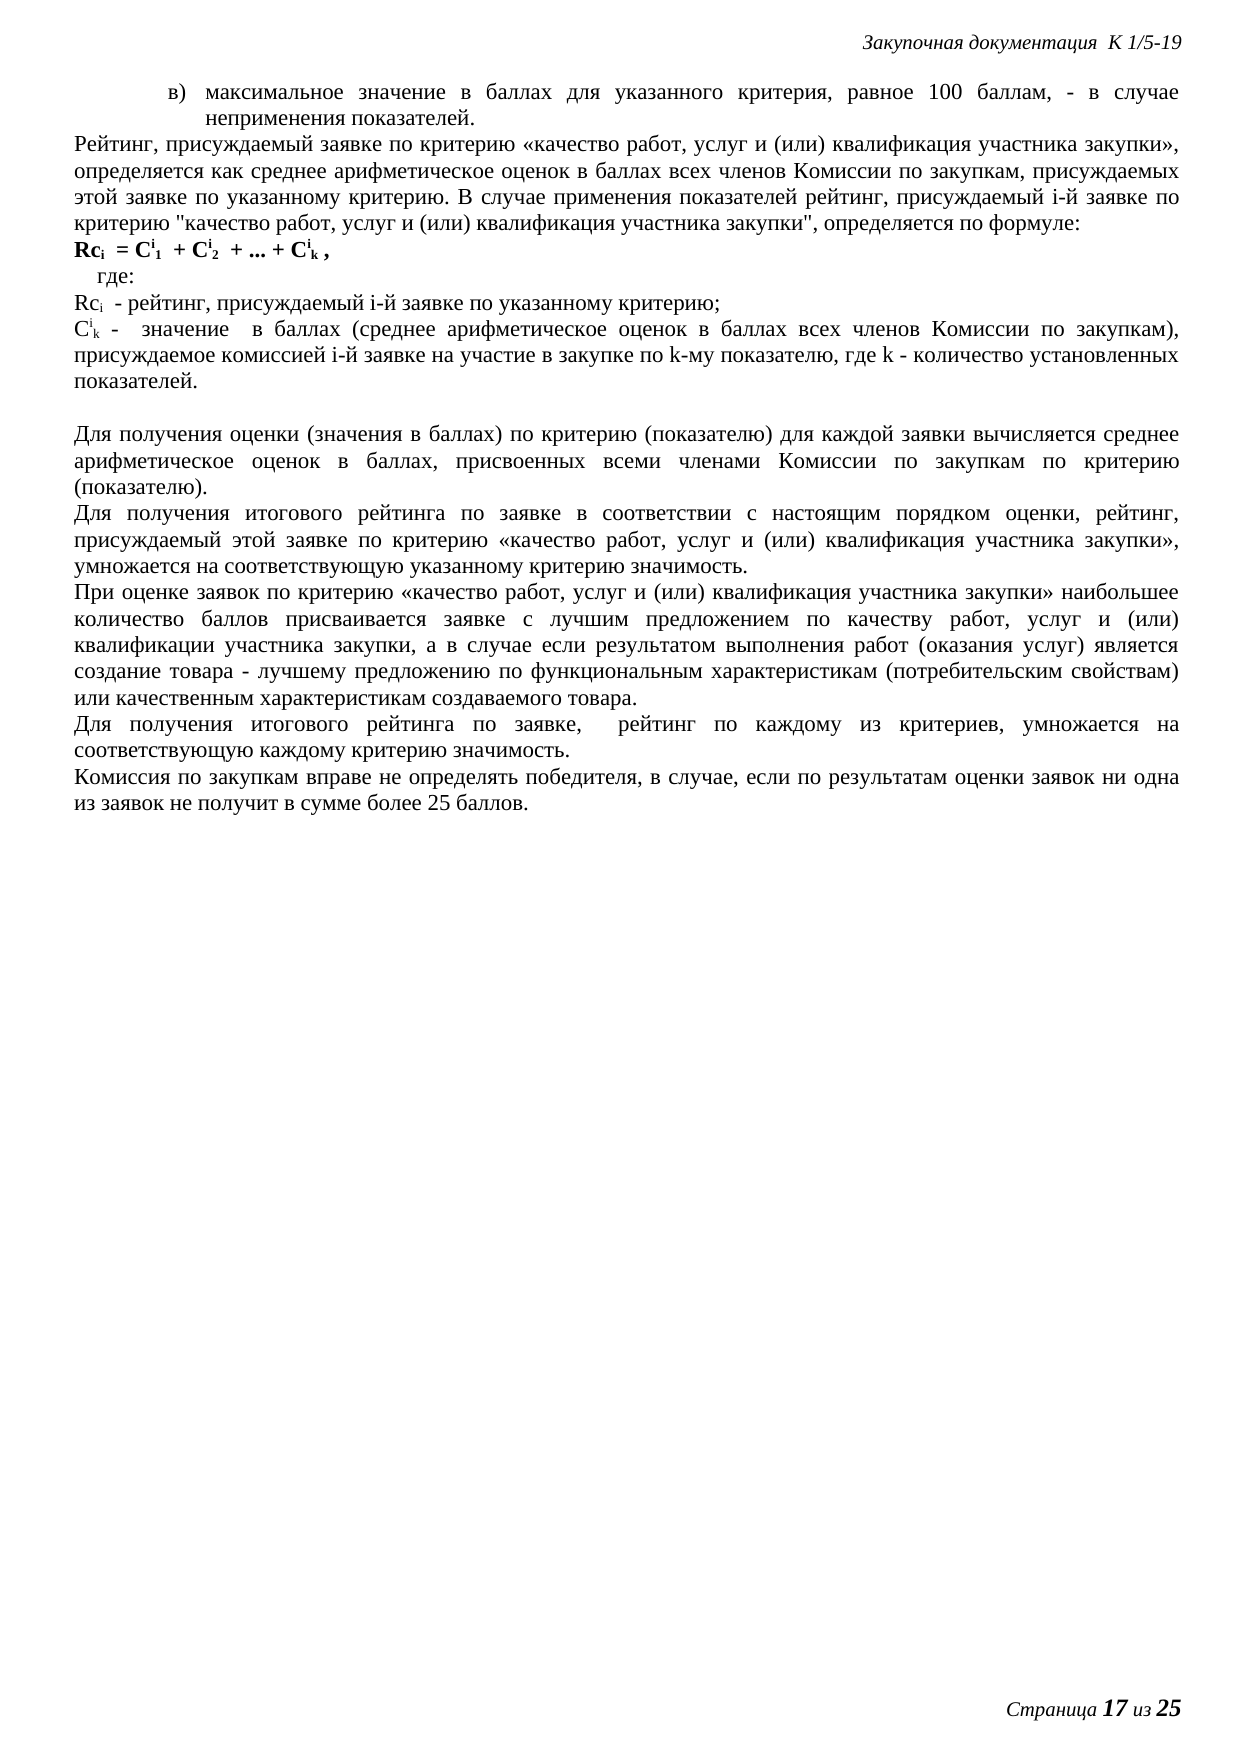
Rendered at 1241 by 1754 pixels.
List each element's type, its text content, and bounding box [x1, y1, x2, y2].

text Rci = Ci1 + Ci2 + ... + Cik , [74, 236, 1181, 262]
list максимальное значение в баллах для указанного критерия, равное 100 баллам, - в случае неприменения показателей. [168, 78, 1181, 130]
text При оценке заявок по критерию «качество работ, услуг и (или) квалификация участника закупки» наибольшее количество баллов присваивается заявке с лучшим предложением по качеству работ, услуг и (или) квалификации участника закупки, а в случае если результатом выполнения работ (оказания услуг) является создание товара - лучшему предложению по функциональным характеристикам (потребительским свойствам) или качественным характеристикам создаваемого товара. [74, 578, 1181, 710]
text Рейтинг, присуждаемый заявке по критерию «качество работ, услуг и (или) квалификация участника закупки», определяется как среднее арифметическое оценок в баллах всех членов Комиссии по закупкам, присуждаемых этой заявке по указанному критерию. В случае применения показателей рейтинг, присуждаемый i-й заявке по критерию "качество работ, услуг и (или) квалификация участника закупки", определяется по формуле: [74, 130, 1181, 236]
text Для получения итогового рейтинга по заявке, рейтинг по каждому из критериев, умножается на соответствующую каждому критерию значимость. [74, 710, 1181, 763]
text Комиссия по закупкам вправе не определять победителя, в случае, если по результатам оценки заявок ни одна из заявок не получит в сумме более 25 баллов. [74, 763, 1181, 816]
text Для получения итогового рейтинга по заявке в соответствии с настоящим порядком оценки, рейтинг, присуждаемый этой заявке по критерию «качество работ, услуг и (или) квалификация участника закупки», умножается на соответствующую указанному критерию значимость. [74, 499, 1181, 578]
text Для получения оценки (значения в баллах) по критерию (показателю) для каждой заявки вычисляется среднее арифметическое оценок в баллах, присвоенных всеми членами Комиссии по закупкам по критерию (показателю). [74, 420, 1181, 499]
text где: [74, 262, 1181, 288]
text Rci - рейтинг, присуждаемый i-й заявке по указанному критерию; [74, 288, 1181, 315]
text Cik - значение в баллах (среднее арифметическое оценок в баллах всех членов Комиссии по закупкам), присуждаемое комиссией i-й заявке на участие в закупке по k-му показателю, где k - количество установленных показателей. [74, 315, 1181, 394]
